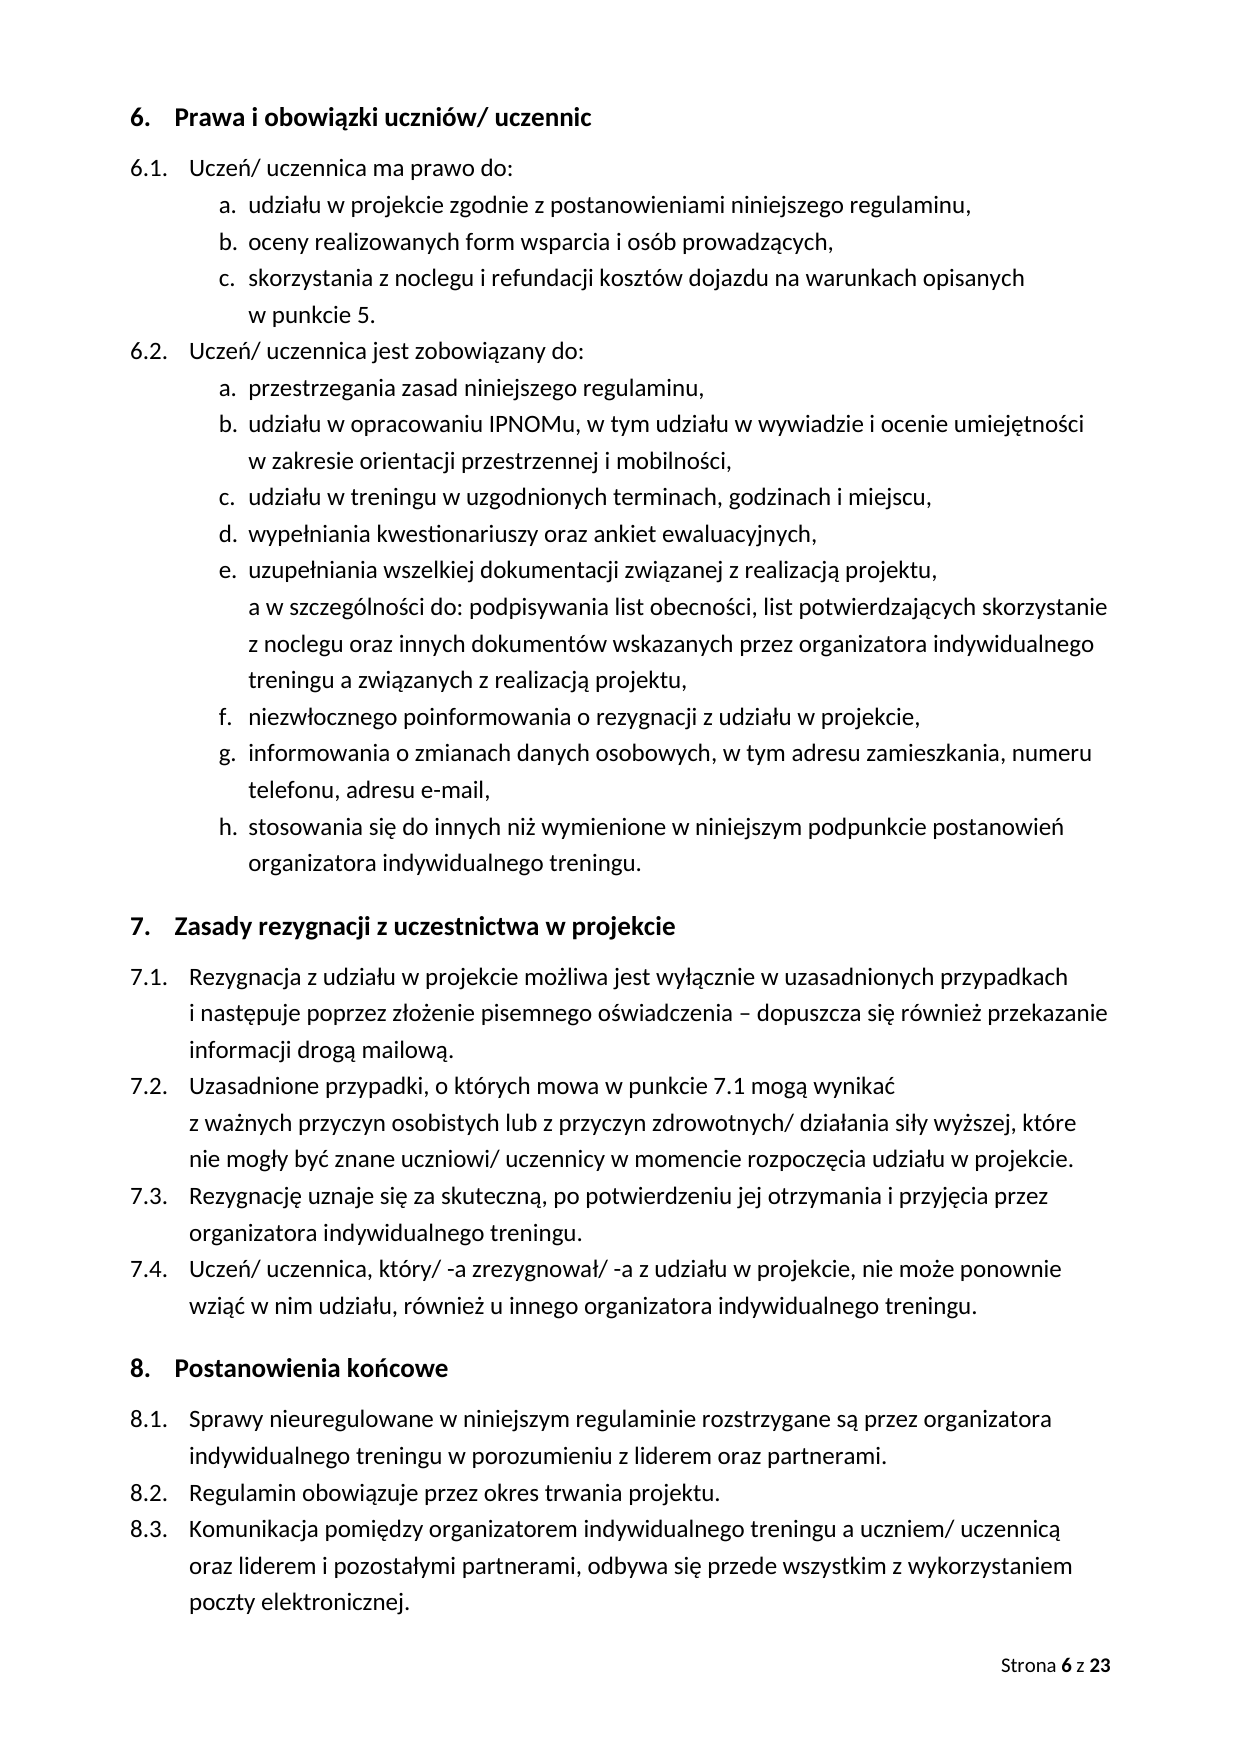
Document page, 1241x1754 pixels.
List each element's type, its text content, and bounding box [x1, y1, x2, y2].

list skorzystania z noclegu i refundacji kosztów dojazdu na warunkach opisanych w punkcie 5. [218, 262, 1110, 329]
list wypełniania kwestionariuszy oraz ankiet ewaluacyjnych, [218, 518, 1110, 549]
list Uczeń/ uczennica jest zobowiązany do: [130, 335, 1110, 366]
list Uzasadnione przypadki, o których mowa w punkcie 7.1 mogą wynikać z ważnych przyczyn osobistych lub z przyczyn zdrowotnych/ działania siły wyższej, które nie mogły być znane uczniowi/ uczennicy w momencie rozpoczęcia udziału w projekcie. [130, 1071, 1110, 1174]
list niezwłocznego poinformowania o rezygnacji z udziału w projekcie, [218, 701, 1110, 731]
list informowania o zmianach danych osobowych, w tym adresu zamieszkania, numeru telefonu, adresu e-mail, [218, 737, 1110, 804]
list Uczeń/ uczennica ma prawo do: [130, 152, 1110, 183]
list udziału w opracowaniu IPNOMu, w tym udziału w wywiadzie i ocenie umiejętności w zakresie orientacji przestrzennej i mobilności, [218, 408, 1110, 476]
subtitle Prawa i obowiązki uczniów/ uczennic [130, 100, 1110, 133]
list udziału w treningu w uzgodnionych terminach, godzinach i miejscu, [218, 482, 1110, 512]
list Regulamin obowiązuje przez okres trwania projektu. [130, 1477, 1110, 1507]
list Rezygnacja z udziału w projekcie możliwa jest wyłącznie w uzasadnionych przypadkach i następuje poprzez złożenie pisemnego oświadczenia – dopuszcza się również przekazanie informacji drogą mailową. [130, 961, 1110, 1064]
list Uczeń/ uczennica, który/ -a zrezygnował/ -a z udziału w projekcie, nie może ponownie wziąć w nim udziału, również u innego organizatora indywidualnego treningu. [130, 1253, 1110, 1320]
list uzupełniania wszelkiej dokumentacji związanej z realizacją projektu, a w szczególności do: podpisywania list obecności, list potwierdzających skorzystanie z noclegu oraz innych dokumentów wskazanych przez organizatora indywidualnego treningu a związanych z realizacją projektu, [218, 555, 1110, 695]
list Komunikacja pomiędzy organizatorem indywidualnego treningu a uczniem/ uczennicą oraz liderem i pozostałymi partnerami, odbywa się przede wszystkim z wykorzystaniem poczty elektronicznej. [130, 1513, 1110, 1617]
list oceny realizowanych form wsparcia i osób prowadzących, [218, 226, 1110, 256]
subtitle Zasady rezygnacji z uczestnictwa w projekcie [130, 909, 1110, 942]
list stosowania się do innych niż wymienione w niniejszym podpunkcie postanowień organizatora indywidualnego treningu. [218, 811, 1110, 878]
subtitle Postanowienia końcowe [130, 1351, 1110, 1384]
list Sprawy nieuregulowane w niniejszym regulaminie rozstrzygane są przez organizatora indywidualnego treningu w porozumieniu z liderem oraz partnerami. [130, 1403, 1110, 1471]
list przestrzegania zasad niniejszego regulaminu, [218, 372, 1110, 402]
list udziału w projekcie zgodnie z postanowieniami niniejszego regulaminu, [218, 189, 1110, 219]
list Rezygnację uznaje się za skuteczną, po potwierdzeniu jej otrzymania i przyjęcia przez organizatora indywidualnego treningu. [130, 1180, 1110, 1247]
